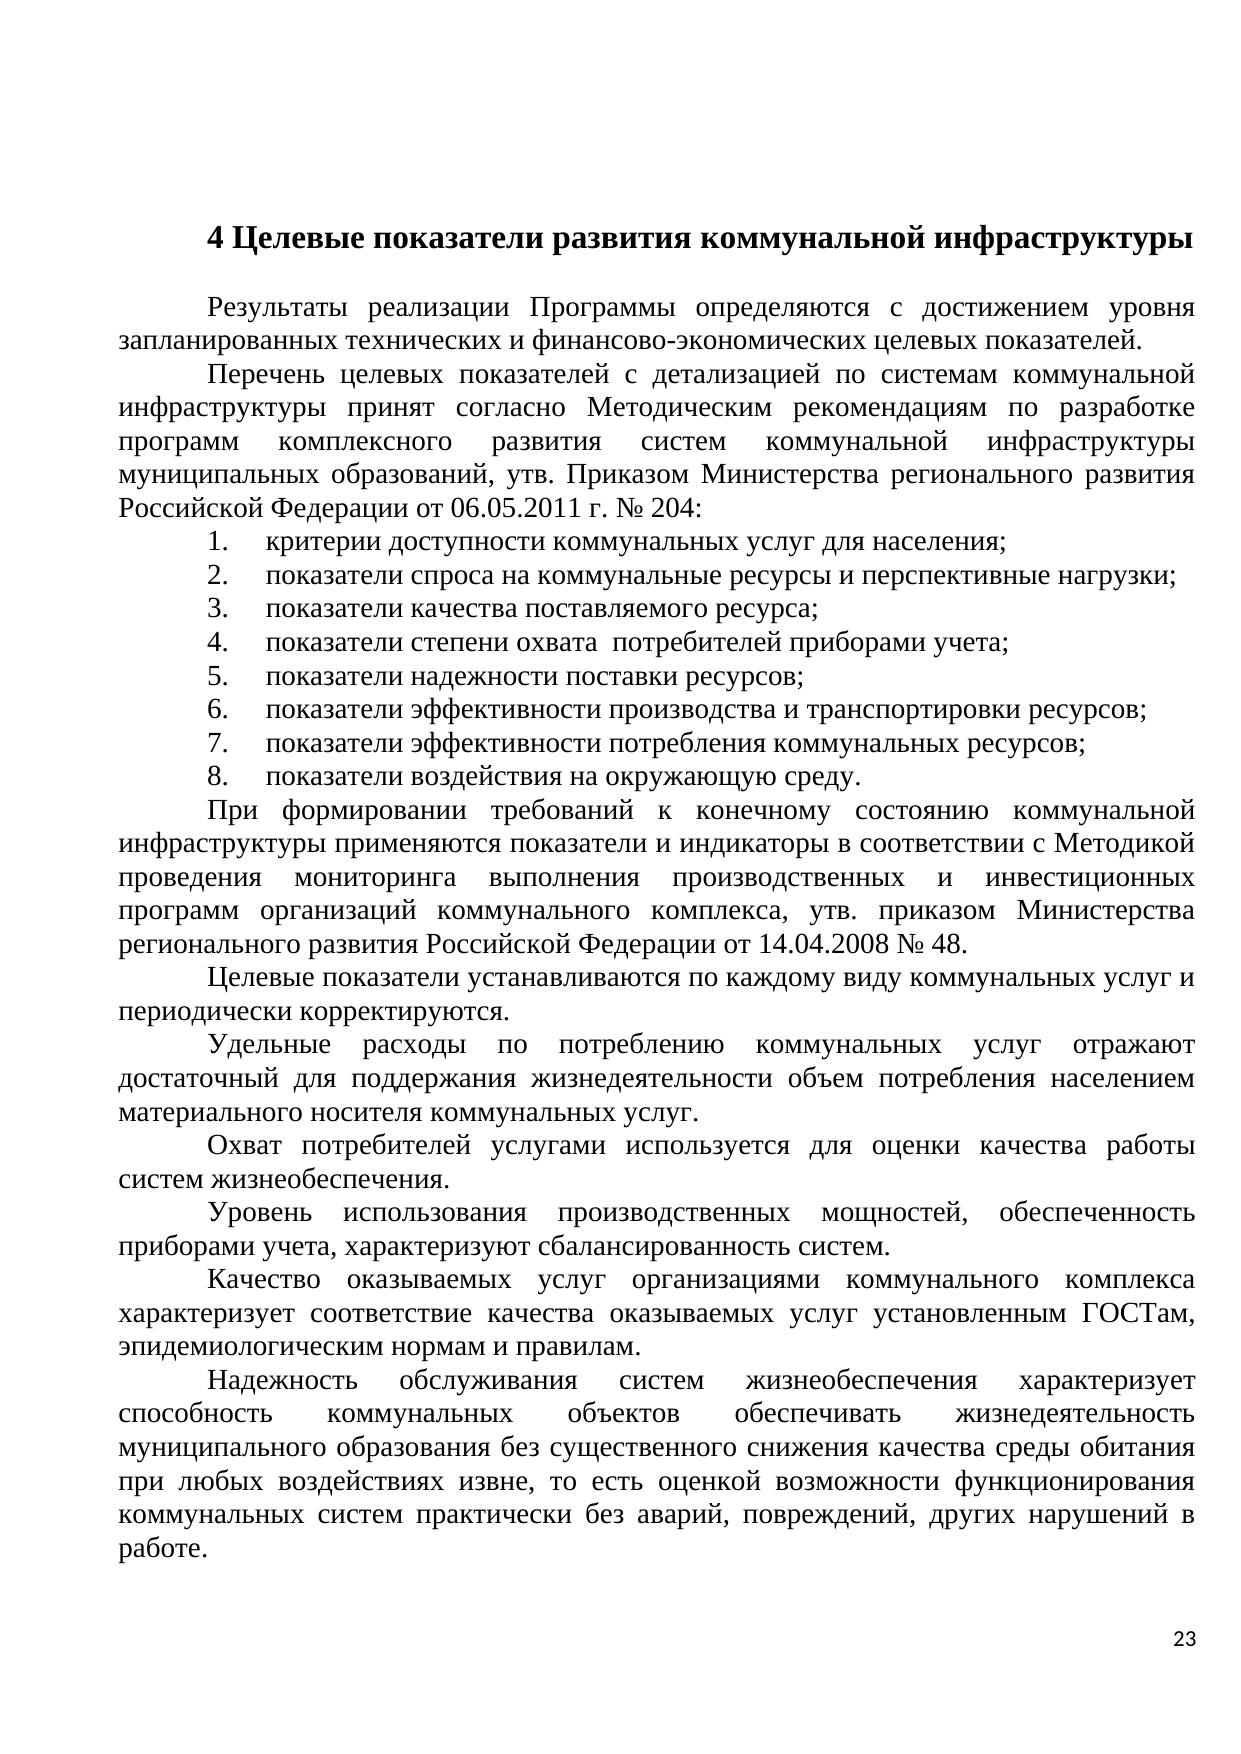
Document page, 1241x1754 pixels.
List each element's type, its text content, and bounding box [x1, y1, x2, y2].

list показатели надежности поставки ресурсов; [207, 658, 1196, 691]
list показатели воздействия на окружающую среду. [207, 758, 1196, 792]
text 4 Целевые показатели развития коммунальной инфраструктуры [118, 217, 1196, 255]
text Целевые показатели устанавливаются по каждому виду коммунальных услуг и периодически корректируются. [118, 959, 1196, 1027]
list показатели спроса на коммунальные ресурсы и перспективные нагрузки; [207, 557, 1196, 591]
list показатели эффективности производства и транспортировки ресурсов; [207, 691, 1196, 725]
text Надежность обслуживания систем жизнеобеспечения характеризует способность коммунальных объектов обеспечивать жизнедеятельность муниципального образования без существенного снижения качества среды обитания при любых воздействиях извне, то есть оценкой возможности функционирования коммунальных систем практически без аварий, повреждений, других нарушений в работе. [118, 1362, 1196, 1563]
text Удельные расходы по потреблению коммунальных услуг отражают достаточный для поддержания жизнедеятельности объем потребления населением материального носителя коммунальных услуг. [118, 1027, 1196, 1127]
text Перечень целевых показателей с детализацией по системам коммунальной инфраструктуры принят согласно Методическим рекомендациям по разработке программ комплексного развития систем коммунальной инфраструктуры муниципальных образований, утв. Приказом Министерства регионального развития Российской Федерации от 06.05.2011 г. № 204: [118, 356, 1196, 523]
text Уровень использования производственных мощностей, обеспеченность приборами учета, характеризуют сбалансированность систем. [118, 1194, 1196, 1261]
list критерии доступности коммунальных услуг для населения; [207, 523, 1196, 557]
list показатели эффективности потребления коммунальных ресурсов; [207, 725, 1196, 758]
text Охват потребителей услугами используется для оценки качества работы систем жизнеобеспечения. [118, 1127, 1196, 1194]
list показатели степени охвата потребителей приборами учета; [207, 624, 1196, 658]
text Результаты реализации Программы определяются с достижением уровня запланированных технических и финансово-экономических целевых показателей. [118, 289, 1196, 356]
list показатели качества поставляемого ресурса; [207, 591, 1196, 624]
text Качество оказываемых услуг организациями коммунального комплекса характеризует соответствие качества оказываемых услуг установленным ГОСТам, эпидемиологическим нормам и правилам. [118, 1261, 1196, 1362]
text При формировании требований к конечному состоянию коммунальной инфраструктуры применяются показатели и индикаторы в соответствии с Методикой проведения мониторинга выполнения производственных и инвестиционных программ организаций коммунального комплекса, утв. приказом Министерства регионального развития Российской Федерации от 14.04.2008 № 48. [118, 792, 1196, 959]
